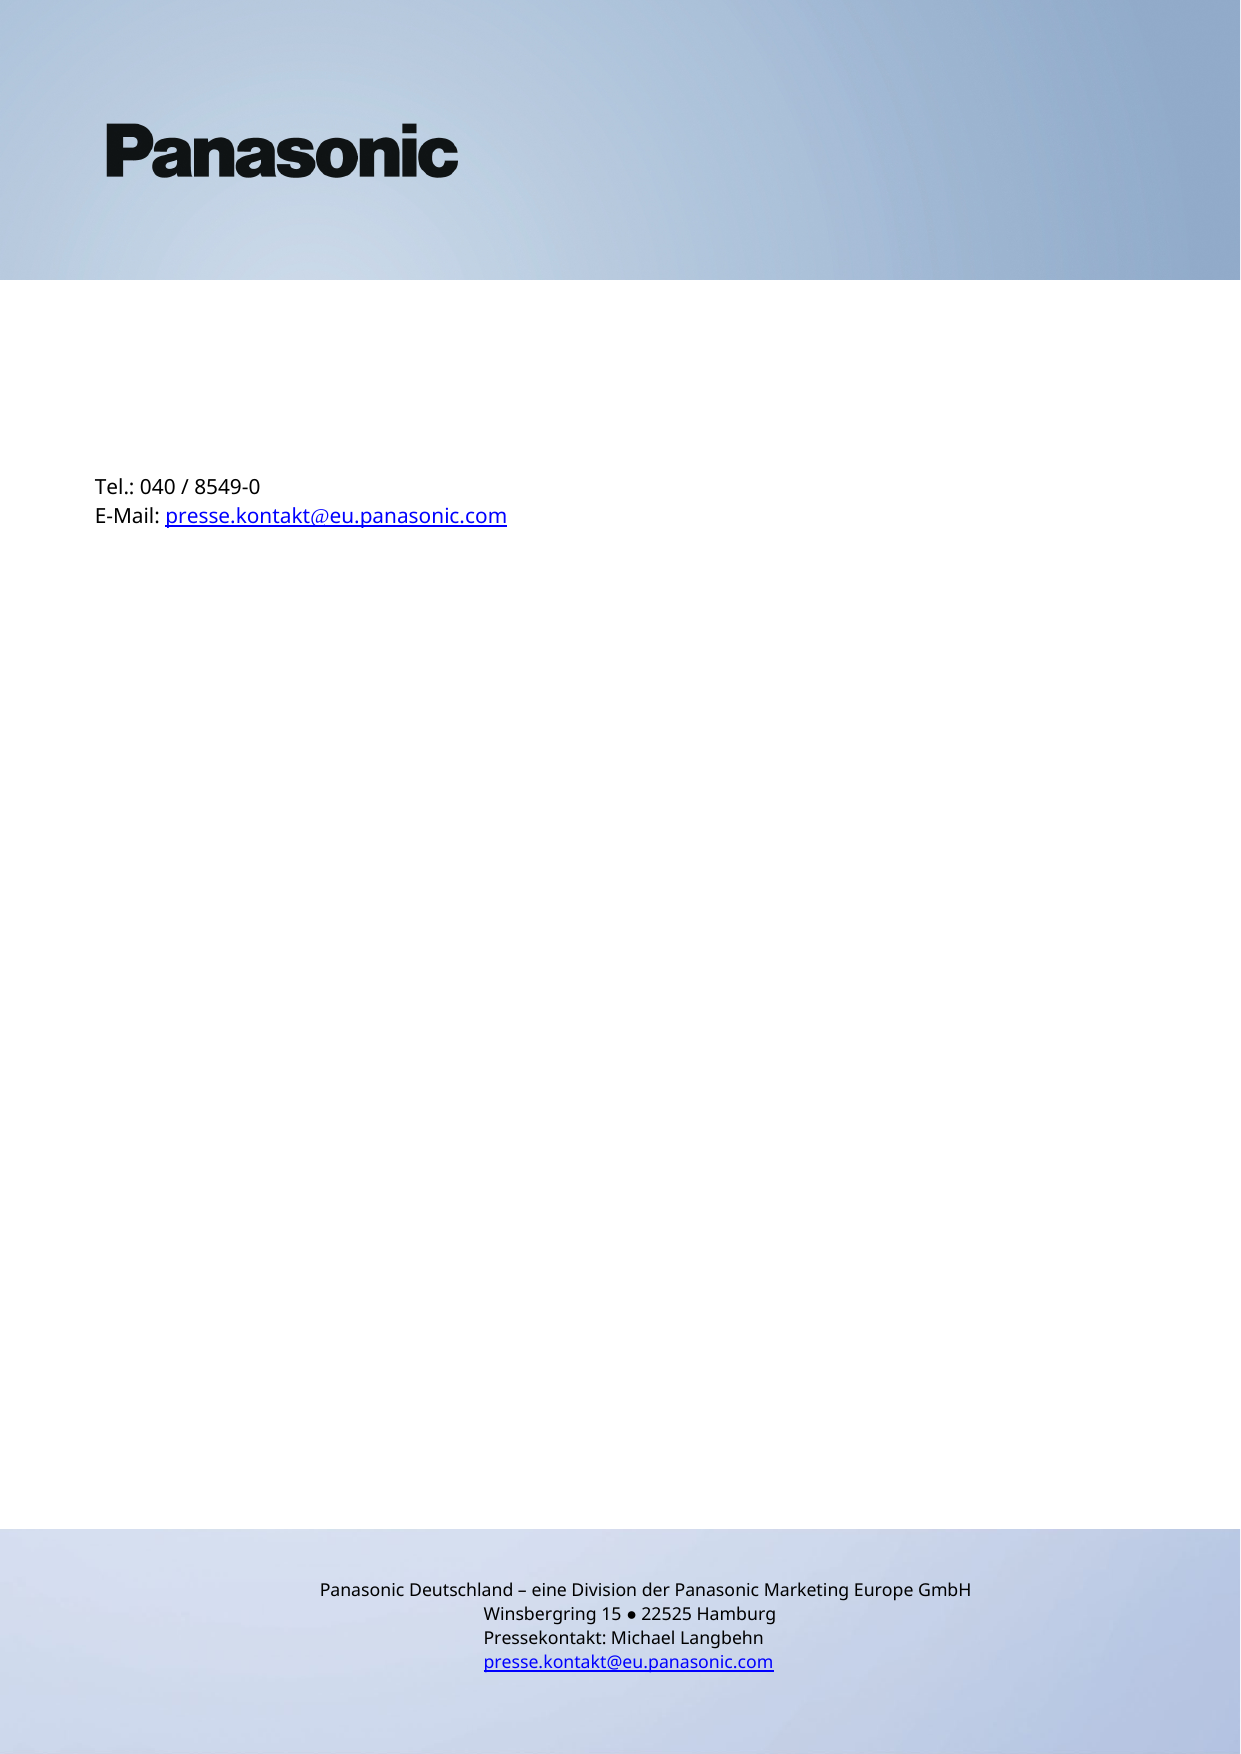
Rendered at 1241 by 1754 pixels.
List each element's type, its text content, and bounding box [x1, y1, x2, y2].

picture [0, 1529, 1241, 1754]
text Ansprechpartner für Presseanfragen: Michael Langbehn Tel.: 040 / 8549-0 E-Mail: presse.kontakt@eu.panasonic.com [94, 472, 914, 529]
picture [0, 0, 1241, 280]
